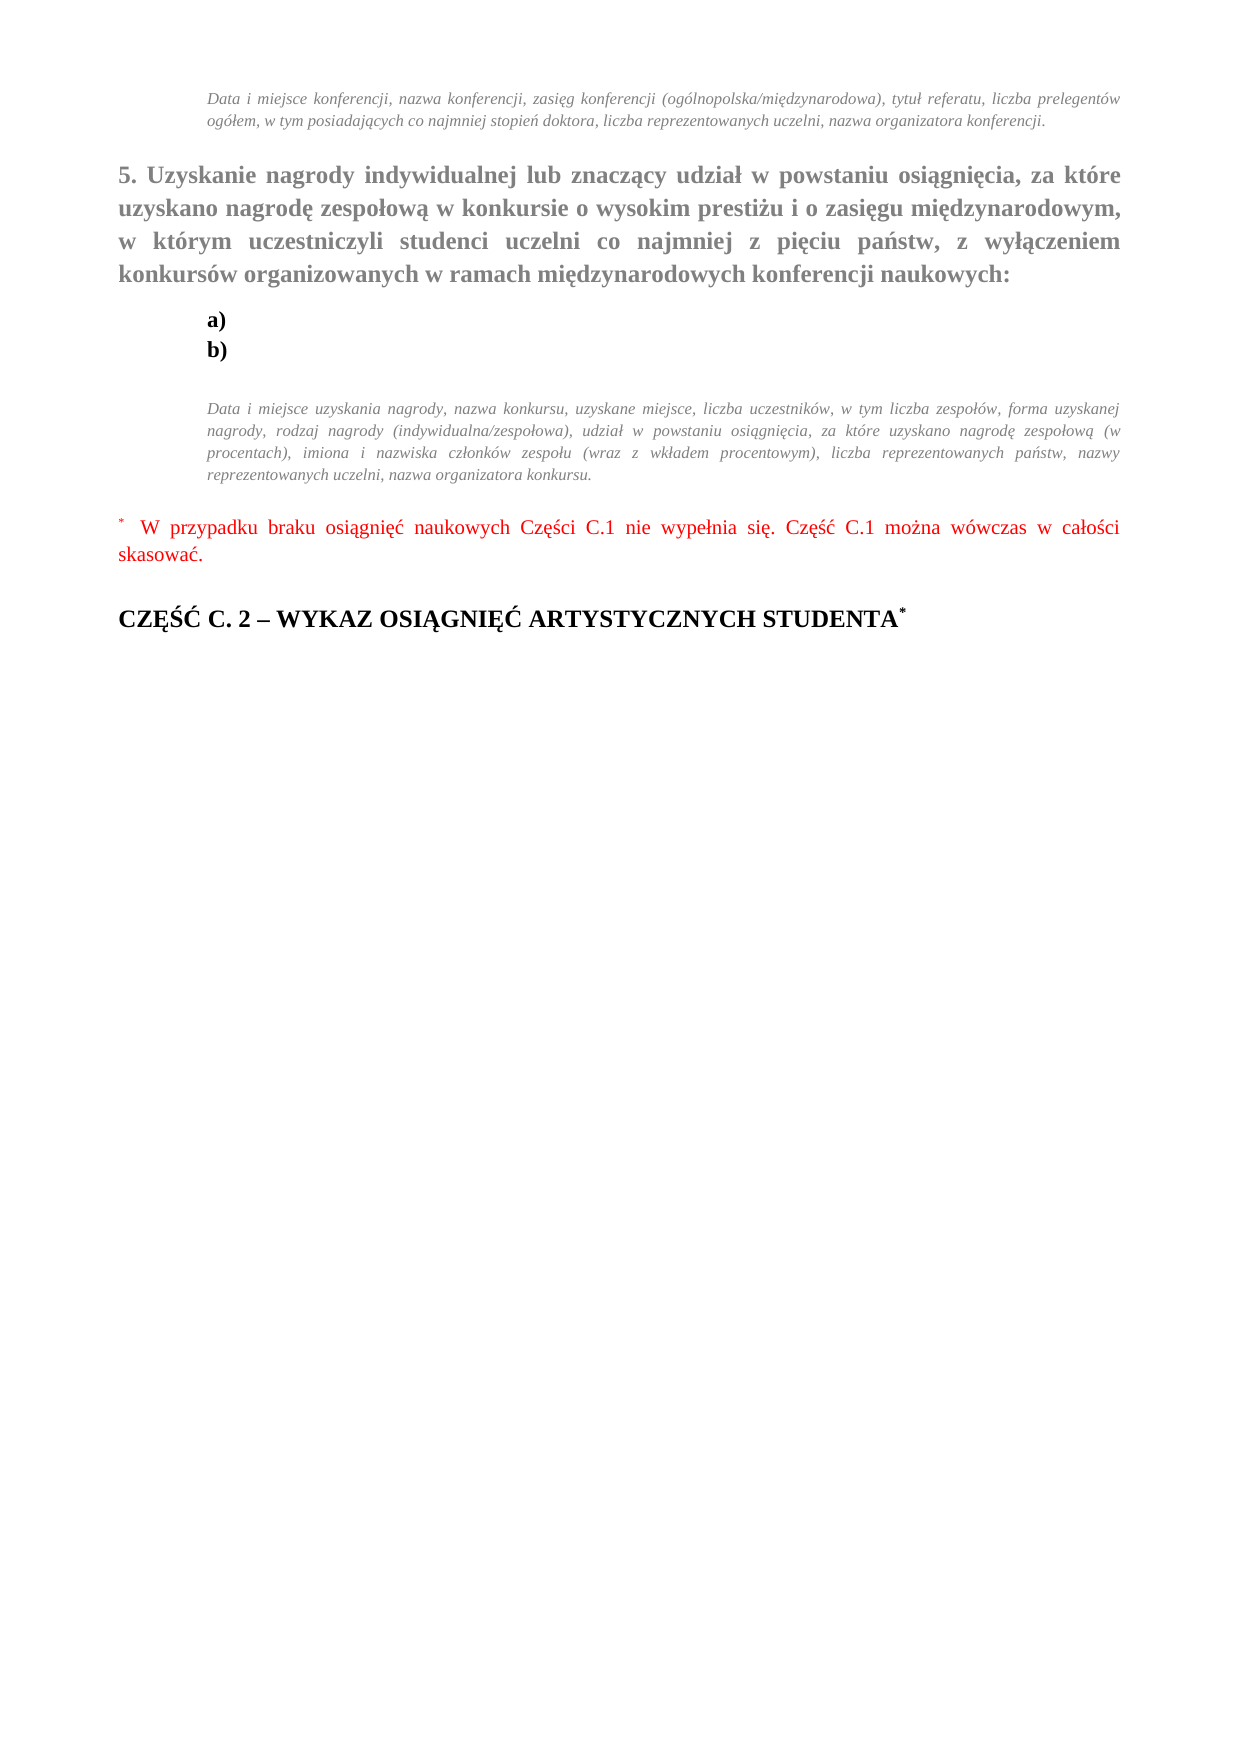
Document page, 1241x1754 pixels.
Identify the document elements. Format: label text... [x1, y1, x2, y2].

text CZĘŚĆ C. 2 – WYKAZ OSIĄGNIĘĆ ARTYSTYCZNYCH STUDENTA* [118, 604, 1122, 632]
text 5. Uzyskanie nagrody indywidualnej lub znaczący udział w powstaniu osiągnięcia, za które uzyskano nagrodę zespołową w konkursie o wysokim prestiżu i o zasięgu międzynarodowym, w którym uczestniczyli studenci uczelni co najmniej z pięciu państw, z wyłączeniem konkursów organizowanych w ramach międzynarodowych konferencji naukowych: [118, 160, 1122, 288]
text Data i miejsce uzyskania nagrody, nazwa konkursu, uzyskane miejsce, liczba uczestników, w tym liczba zespołów, forma uzyskanej nagrody, rodzaj nagrody (indywidualna/zespołowa), udział w powstaniu osiągnięcia, za które uzyskano nagrodę zespołową (w procentach), imiona i nazwiska członków zespołu (wraz z wkładem procentowym), liczba reprezentowanych państw, nazwy reprezentowanych uczelni, nazwa organizatora konkursu. [207, 399, 1122, 484]
text Data i miejsce konferencji, nazwa konferencji, zasięg konferencji (ogólnopolska/międzynarodowa), tytuł referatu, liczba prelegentów ogółem, w tym posiadających co najmniej stopień doktora, liczba reprezentowanych uczelni, nazwa organizatora konferencji. [207, 89, 1122, 130]
text * W przypadku braku osiągnięć naukowych Części C.1 nie wypełnia się. Część C.1 można wówczas w całości skasować. [118, 515, 1122, 566]
